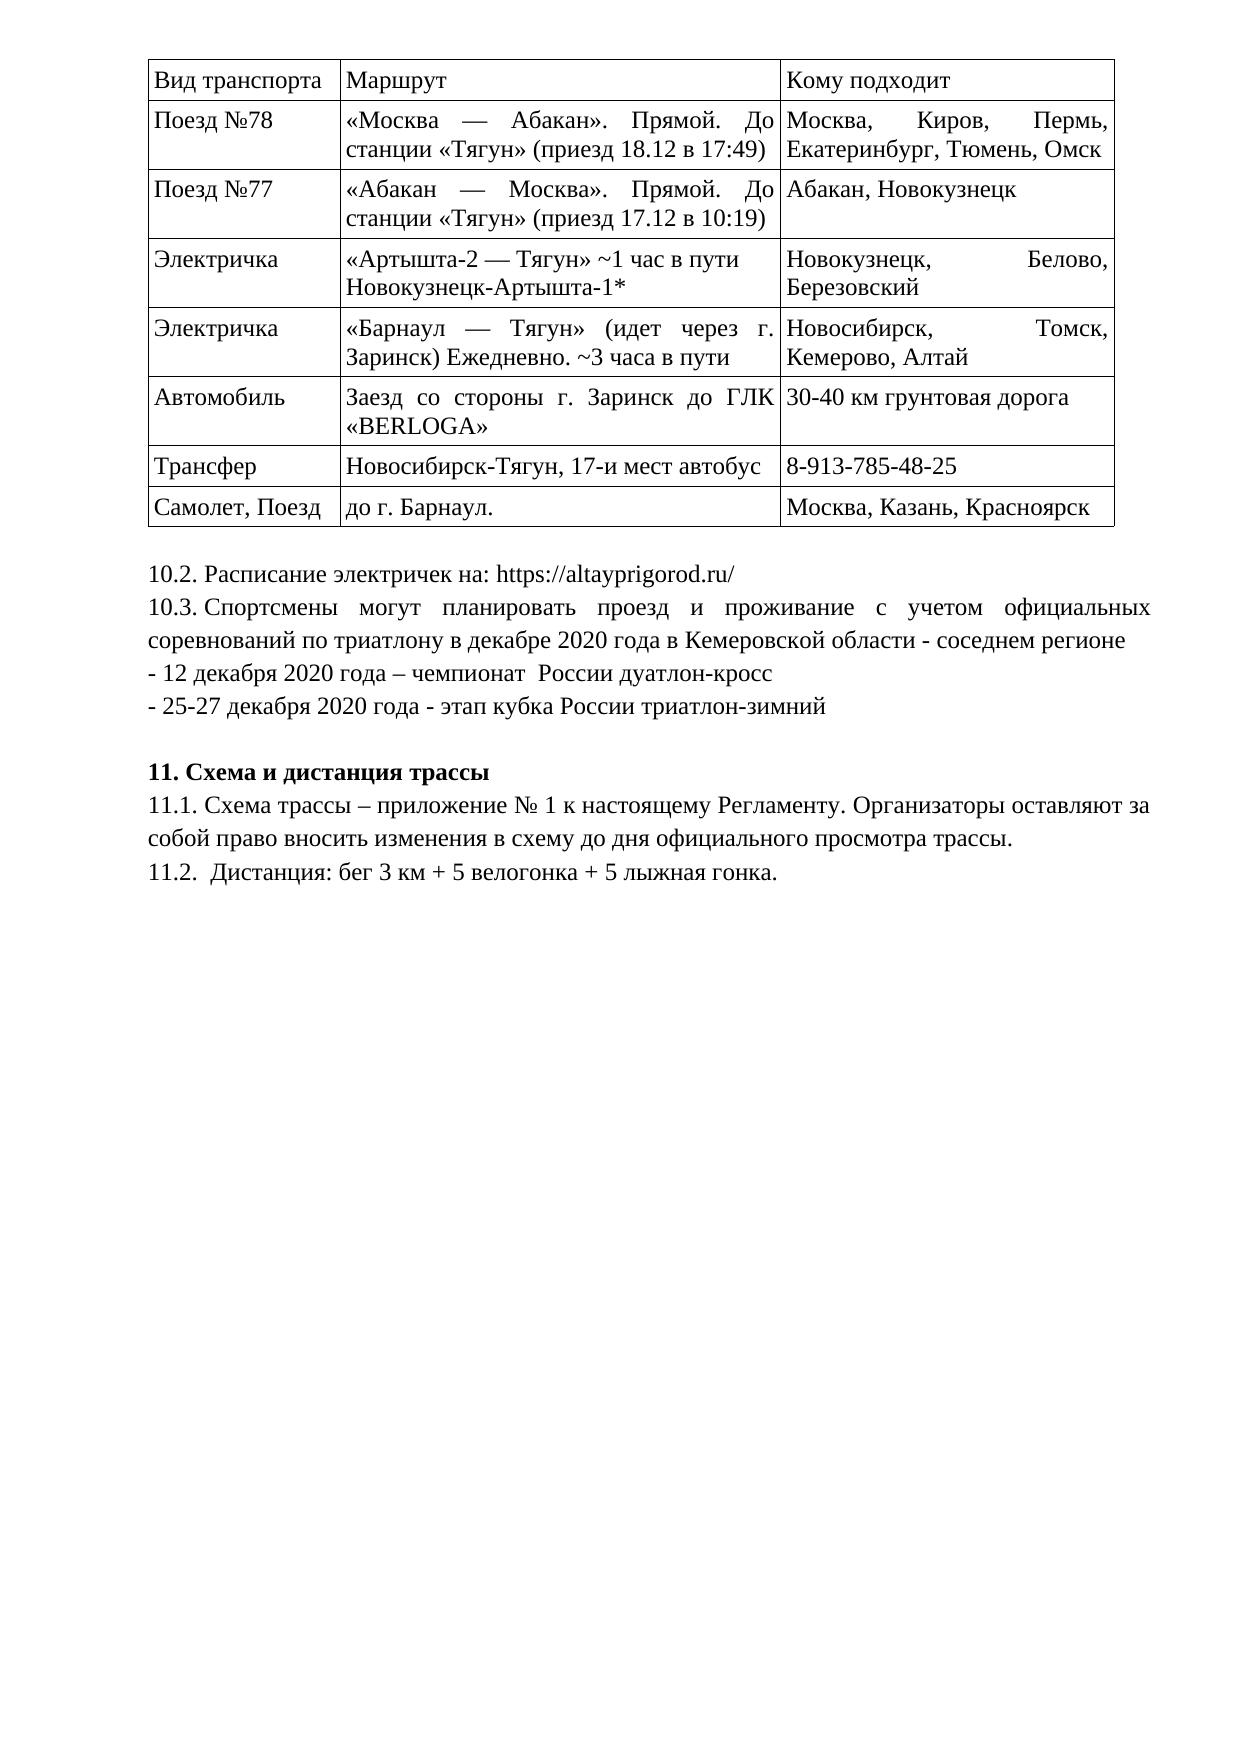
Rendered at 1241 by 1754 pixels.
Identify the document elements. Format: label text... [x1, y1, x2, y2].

table_cell Новосибирск, Томск, Кемерово, Алтай [781, 308, 1114, 376]
table_cell Поезд №77 [149, 170, 340, 238]
table_cell «Барнаул — Тягун» (идет через г. Заринск) Ежедневно. ~3 часа в пути [341, 308, 780, 376]
table_cell Электричка [149, 239, 340, 307]
table_cell Трансфер [149, 446, 340, 486]
table_cell Автомобиль [149, 377, 340, 445]
table_cell «Москва — Абакан». Прямой. До станции «Тягун» (приезд 18.12 в 17:49) [341, 101, 780, 169]
text 10.3. Спортсмены могут планировать проезд и проживание с учетом официальных соревнований по триатлону в декабре 2020 года в Кемеровской области - соседнем регионе [148, 592, 1152, 654]
text 11. Схема и дистанция трассы [148, 757, 1152, 786]
table_cell Заезд со стороны г. Заринск до ГЛК «BERLOGA» [341, 377, 780, 445]
table_cell Самолет, Поезд [149, 487, 340, 526]
text 11.2. Дистанция: бег 3 км + 5 велогонка + 5 лыжная гонка. [148, 857, 1152, 885]
table_header Маршрут [341, 60, 780, 99]
text 10.2. Расписание электричек на: https://altayprigorod.ru/ [148, 559, 1152, 588]
table_header Вид транспорта [149, 60, 340, 99]
table_header Кому подходит [781, 60, 1114, 99]
table_cell Москва, Казань, Красноярск [781, 487, 1114, 526]
table_cell Электричка [149, 308, 340, 376]
text - 25-27 декабря 2020 года - этап кубка России триатлон-зимний [148, 691, 1152, 720]
table_cell 8-913-785-48-25 [781, 446, 1114, 486]
table_cell Москва, Киров, Пермь, Екатеринбург, Тюмень, Омск [781, 101, 1114, 169]
table_cell Поезд №78 [149, 101, 340, 169]
table_cell «Абакан — Москва». Прямой. До станции «Тягун» (приезд 17.12 в 10:19) [341, 170, 780, 238]
table_cell 30-40 км грунтовая дорога [781, 377, 1114, 445]
text 11.1. Схема трассы – приложение № 1 к настоящему Регламенту. Организаторы оставляют за собой право вносить изменения в схему до дня официального просмотра трассы. [148, 791, 1152, 852]
table_cell Новосибирск-Тягун, 17-и мест автобус [341, 446, 780, 486]
table_cell Новокузнецк, Белово, Березовский [781, 239, 1114, 307]
table_cell Абакан, Новокузнецк [781, 170, 1114, 238]
table_cell до г. Барнаул. [341, 487, 780, 526]
text - 12 декабря 2020 года – чемпионат России дуатлон-кросс [148, 658, 1152, 687]
table_cell «Артышта-2 — Тягун» ~1 час в пути Новокузнецк-Артышта-1* [341, 239, 780, 307]
